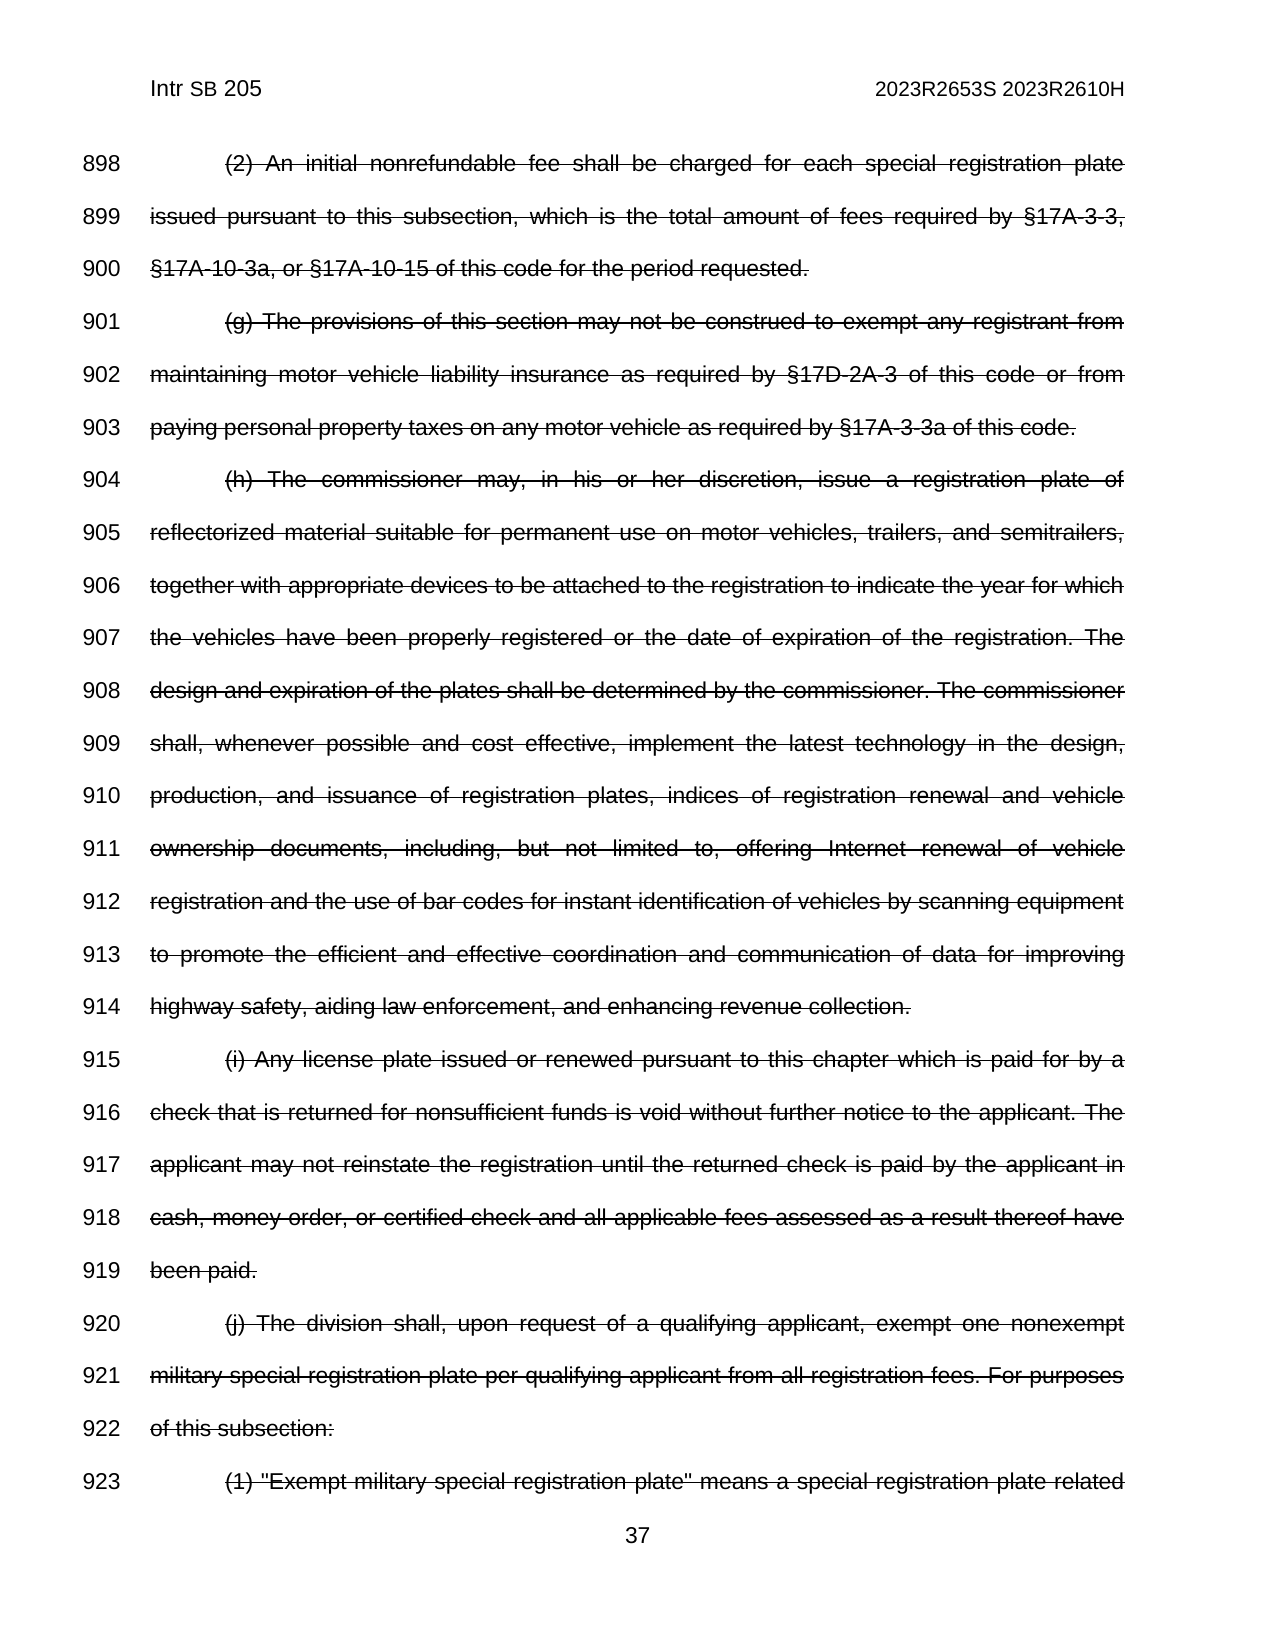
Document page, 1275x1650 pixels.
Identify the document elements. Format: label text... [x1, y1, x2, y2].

text (g) The provisions of this section may not be construed to exempt any registrant from maintaining motor vehicle liability insurance as required by §17D-2A-3 of this code or from paying personal property taxes on any motor vehicle as required by §17A-3-3a of this code. [150, 308, 1125, 375]
text (j) The division shall, upon request of a qualifying applicant, exempt one nonexempt military special registration plate per qualifying applicant from all registration fees. For purposes of this subsection: [150, 1309, 1125, 1441]
text (g) The provisions of this section may not be construed to exempt any registrant from maintaining motor vehicle liability insurance as required by §17D-2A-3 of this code or from paying personal property taxes on any motor vehicle as required by §17A-3-3a of this code. [150, 376, 1125, 440]
text (h) The commissioner may, in his or her discretion, issue a registration plate of reflectorized material suitable for permanent use on motor vehicles, trailers, and semitrailers, together with appropriate devices to be attached to the registration to indicate the year for which the vehicles have been properly registered or the date of expiration of the registration. The design and expiration of the plates shall be determined by the commissioner. The commissioner shall, whenever possible and cost effective, implement the latest technology in the design, production, and issuance of registration plates, indices of registration renewal and vehicle ownership documents, including, but not limited to, offering Internet renewal of vehicle registration and the use of bar codes for instant identification of vehicles by scanning equipment to promote the efficient and effective coordination and communication of data for improving highway safety, aiding law enforcement, and enhancing revenue collection. [150, 466, 1125, 639]
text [150, 1468, 1125, 1494]
text (2) An initial nonrefundable fee shall be charged for each special registration plate issued pursuant to this subsection, which is the total amount of fees required by §17A-3-3, §17A-10-3a, or §17A-10-15 of this code for the period requested. [150, 150, 1125, 217]
text (i) Any license plate issued or renewed pursuant to this chapter which is paid for by a check that is returned for nonsufficient funds is void without further notice to the applicant. The applicant may not reinstate the registration until the returned check is paid by the applicant in cash, money order, or certified check and all applicable fees assessed as a result thereof have been paid. [150, 1114, 1125, 1166]
text (h) The commissioner may, in his or her discretion, issue a registration plate of reflectorized material suitable for permanent use on motor vehicles, trailers, and semitrailers, together with appropriate devices to be attached to the registration to indicate the year for which the vehicles have been properly registered or the date of expiration of the registration. The design and expiration of the plates shall be determined by the commissioner. The commissioner shall, whenever possible and cost effective, implement the latest technology in the design, production, and issuance of registration plates, indices of registration renewal and vehicle ownership documents, including, but not limited to, offering Internet renewal of vehicle registration and the use of bar codes for instant identification of vehicles by scanning equipment to promote the efficient and effective coordination and communication of data for improving highway safety, aiding law enforcement, and enhancing revenue collection. [150, 956, 1125, 1020]
text (2) An initial nonrefundable fee shall be charged for each special registration plate issued pursuant to this subsection, which is the total amount of fees required by §17A-3-3, §17A-10-3a, or §17A-10-15 of this code for the period requested. [150, 218, 1125, 282]
text (h) The commissioner may, in his or her discretion, issue a registration plate of reflectorized material suitable for permanent use on motor vehicles, trailers, and semitrailers, together with appropriate devices to be attached to the registration to indicate the year for which the vehicles have been properly registered or the date of expiration of the registration. The design and expiration of the plates shall be determined by the commissioner. The commissioner shall, whenever possible and cost effective, implement the latest technology in the design, production, and issuance of registration plates, indices of registration renewal and vehicle ownership documents, including, but not limited to, offering Internet renewal of vehicle registration and the use of bar codes for instant identification of vehicles by scanning equipment to promote the efficient and effective coordination and communication of data for improving highway safety, aiding law enforcement, and enhancing revenue collection. [150, 851, 1125, 955]
text (i) Any license plate issued or renewed pursuant to this chapter which is paid for by a check that is returned for nonsufficient funds is void without further notice to the applicant. The applicant may not reinstate the registration until the returned check is paid by the applicant in cash, money order, or certified check and all applicable fees assessed as a result thereof have been paid. [150, 1167, 1125, 1283]
text (i) Any license plate issued or renewed pursuant to this chapter which is paid for by a check that is returned for nonsufficient funds is void without further notice to the applicant. The applicant may not reinstate the registration until the returned check is paid by the applicant in cash, money order, or certified check and all applicable fees assessed as a result thereof have been paid. [150, 1046, 1125, 1113]
